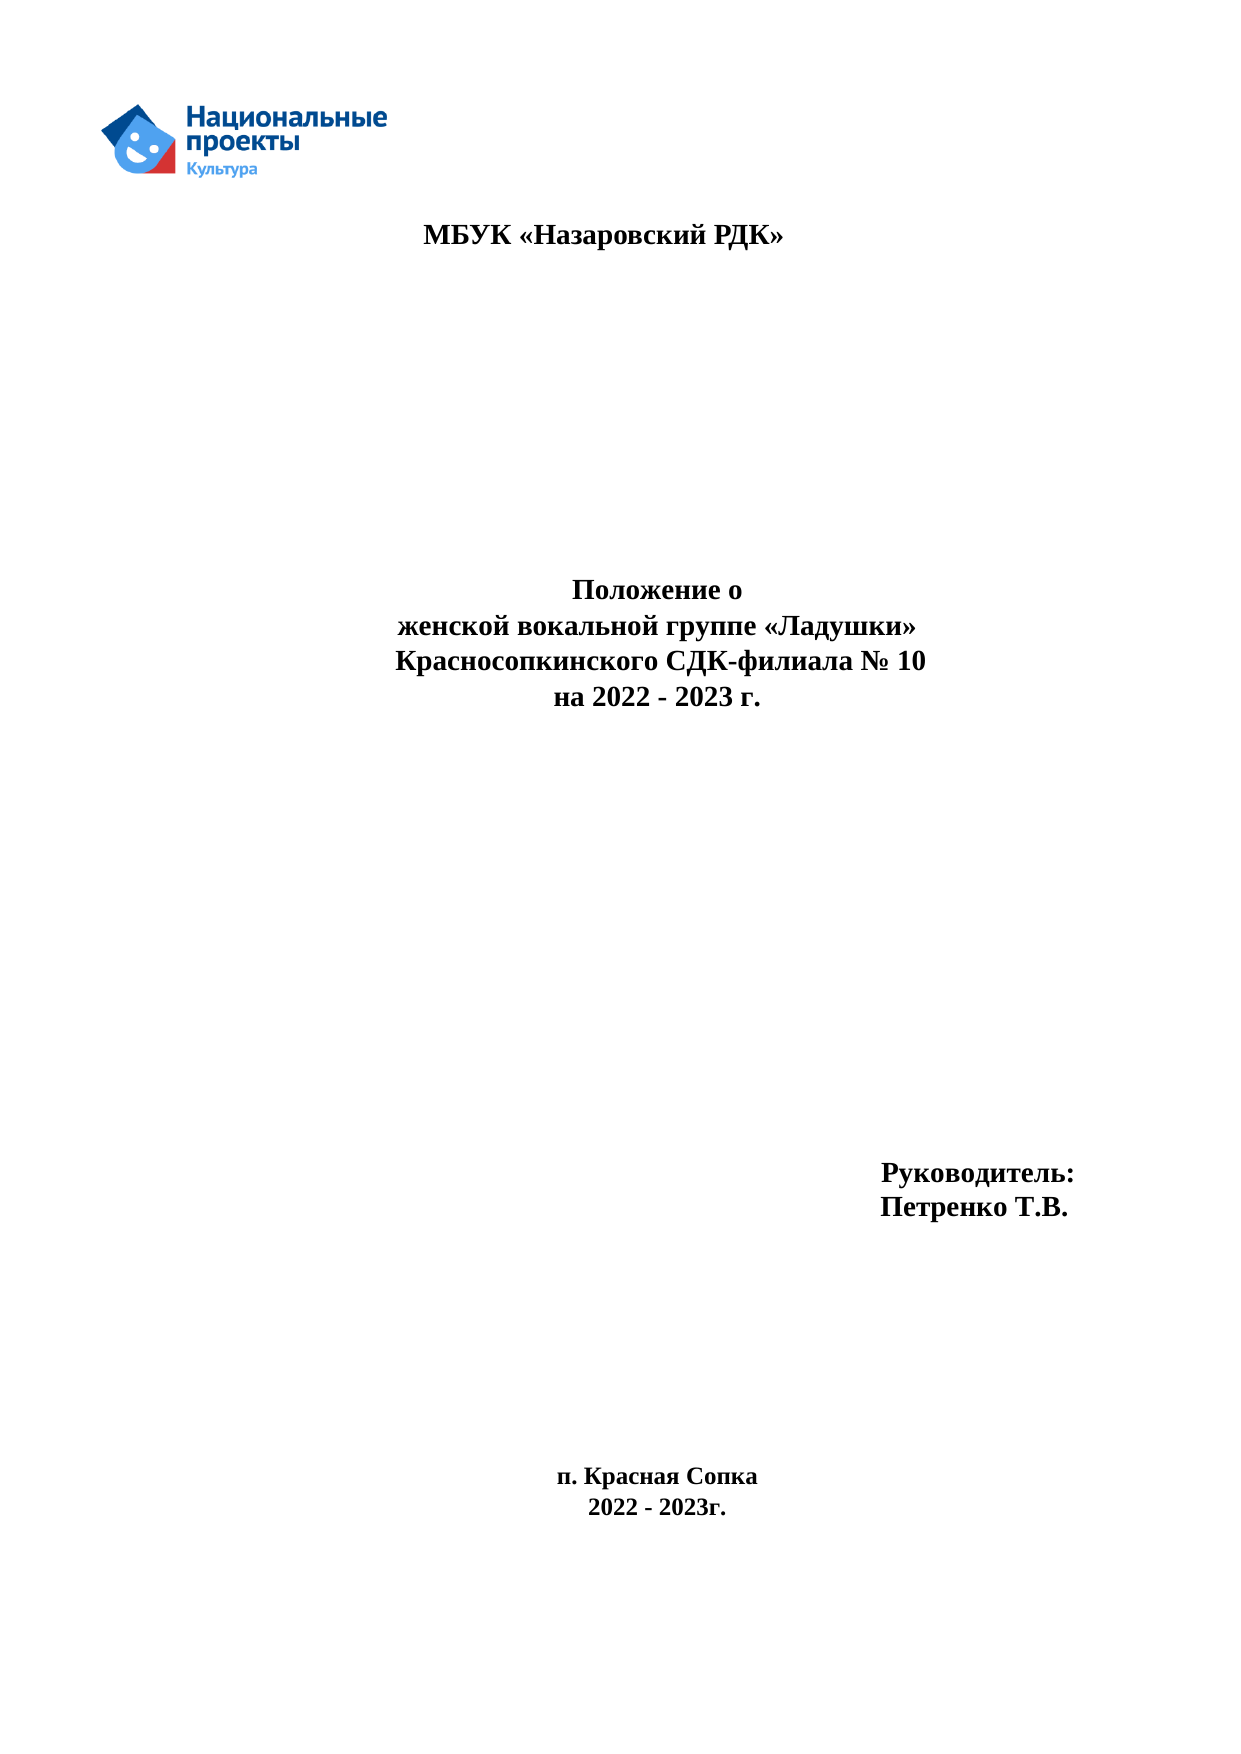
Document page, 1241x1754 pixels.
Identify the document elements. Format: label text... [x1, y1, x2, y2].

text Положение о [162, 572, 1152, 606]
text женской вокальной группе «Ладушки» [162, 608, 1152, 641]
text п. Красная Сопка [162, 1461, 1152, 1490]
text Петренко Т.В. [162, 1189, 1152, 1223]
picture [81, 44, 424, 245]
text 2022 - 2023г. [162, 1492, 1152, 1520]
text Красносопкинского СДК-филиала № 10 [162, 643, 1152, 677]
text на 2022 - 2023 г. [162, 679, 1152, 712]
text Руководитель: [162, 1156, 1152, 1189]
